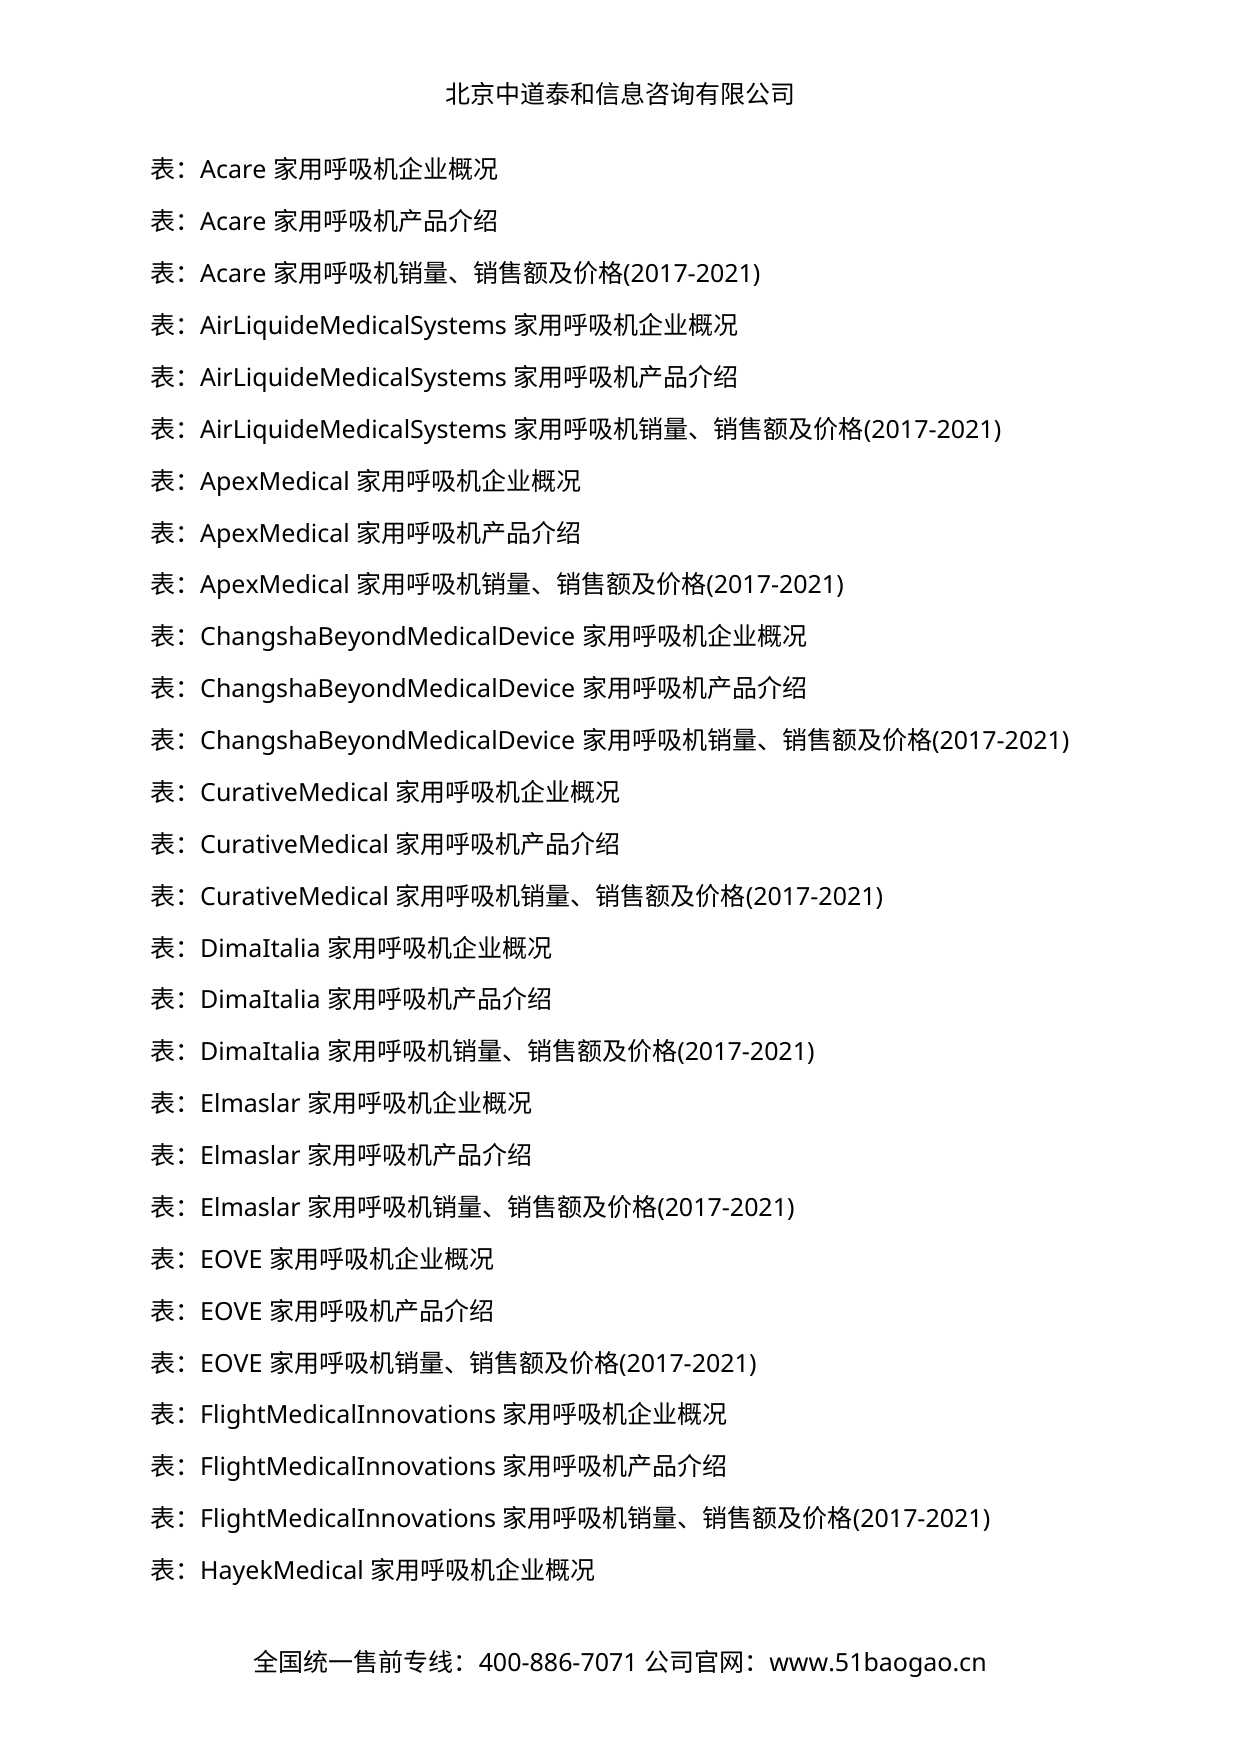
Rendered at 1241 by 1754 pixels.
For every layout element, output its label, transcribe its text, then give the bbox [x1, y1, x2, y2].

text 表：EOVE 家用呼吸机销量、销售额及价格(2017-2021) [150, 1343, 1090, 1379]
text 表：DimaItalia 家用呼吸机企业概况 [150, 928, 1090, 964]
text 表：ChangshaBeyondMedicalDevice 家用呼吸机企业概况 [150, 617, 1090, 653]
text 表：CurativeMedical 家用呼吸机产品介绍 [150, 824, 1090, 861]
text 表：Acare 家用呼吸机产品介绍 [150, 202, 1090, 238]
text 表：Elmaslar 家用呼吸机销量、销售额及价格(2017-2021) [150, 1187, 1090, 1224]
text 表：FlightMedicalInnovations 家用呼吸机销量、销售额及价格(2017-2021) [150, 1499, 1090, 1535]
text 表：FlightMedicalInnovations 家用呼吸机企业概况 [150, 1395, 1090, 1431]
text 表：CurativeMedical 家用呼吸机企业概况 [150, 772, 1090, 809]
text 表：DimaItalia 家用呼吸机销量、销售额及价格(2017-2021) [150, 1032, 1090, 1068]
text 表：Acare 家用呼吸机销量、销售额及价格(2017-2021) [150, 254, 1090, 290]
text 表：EOVE 家用呼吸机企业概况 [150, 1239, 1090, 1276]
text 表：Elmaslar 家用呼吸机产品介绍 [150, 1136, 1090, 1172]
text 表：ApexMedical 家用呼吸机产品介绍 [150, 513, 1090, 549]
text 表：AirLiquideMedicalSystems 家用呼吸机销量、销售额及价格(2017-2021) [150, 409, 1090, 446]
text 表：ApexMedical 家用呼吸机企业概况 [150, 461, 1090, 497]
text 表：ChangshaBeyondMedicalDevice 家用呼吸机销量、销售额及价格(2017-2021) [150, 721, 1090, 757]
text 表：EOVE 家用呼吸机产品介绍 [150, 1291, 1090, 1327]
text 表：AirLiquideMedicalSystems 家用呼吸机产品介绍 [150, 357, 1090, 394]
text 表：AirLiquideMedicalSystems 家用呼吸机企业概况 [150, 306, 1090, 342]
text 表：Elmaslar 家用呼吸机企业概况 [150, 1084, 1090, 1120]
text 表：CurativeMedical 家用呼吸机销量、销售额及价格(2017-2021) [150, 876, 1090, 912]
text 表：HayekMedical 家用呼吸机企业概况 [150, 1551, 1090, 1587]
text 表：ApexMedical 家用呼吸机销量、销售额及价格(2017-2021) [150, 565, 1090, 601]
text 表：Acare 家用呼吸机企业概况 [150, 150, 1090, 186]
text 表：ChangshaBeyondMedicalDevice 家用呼吸机产品介绍 [150, 669, 1090, 705]
text 表：DimaItalia 家用呼吸机产品介绍 [150, 980, 1090, 1016]
text 表：FlightMedicalInnovations 家用呼吸机产品介绍 [150, 1447, 1090, 1483]
